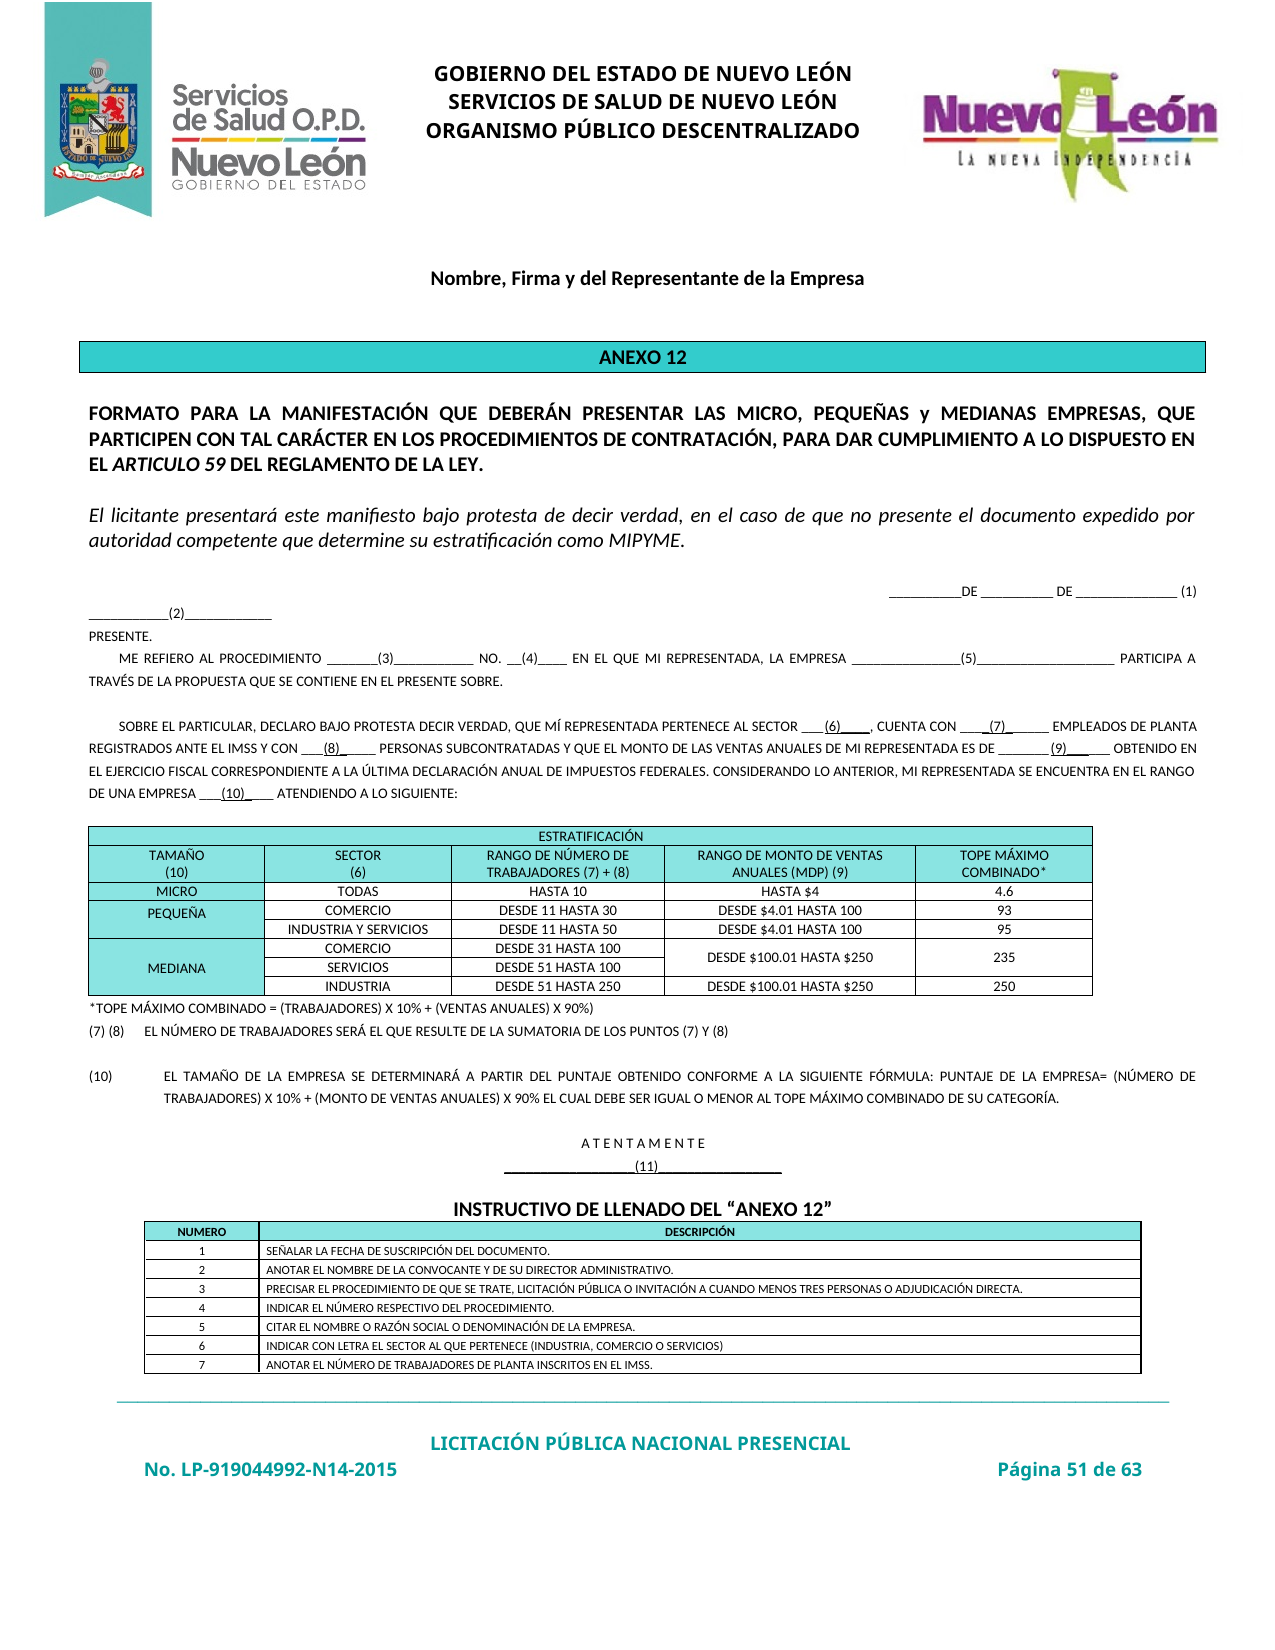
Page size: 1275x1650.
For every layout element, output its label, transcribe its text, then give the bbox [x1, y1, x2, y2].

table_cell ANOTAR EL NOMBRE DE LA CONVOCANTE Y DE SU DIRECTOR ADMINISTRATIVO. [260, 1260, 1140, 1278]
table_cell 4.6 [916, 883, 1092, 900]
table_cell 93 [916, 901, 1092, 919]
table_cell RANGO DE MONTO DE VENTAS ANUALES (MDP) (9) [665, 846, 915, 882]
table_header ESTRATIFICACIÓN [89, 827, 1092, 845]
table_cell DESDE 51 HASTA 250 [452, 977, 664, 995]
table_cell INDICAR CON LETRA EL SECTOR AL QUE PERTENECE (INDUSTRIA, COMERCIO O SERVICIOS) [260, 1336, 1140, 1353]
table_cell INDICAR EL NÚMERO RESPECTIVO DEL PROCEDIMIENTO. [260, 1298, 1140, 1316]
table_cell 3 [145, 1279, 258, 1297]
table_cell COMERCIO [265, 939, 451, 957]
table_cell 235 [916, 939, 1092, 976]
text Nombre, Firma y del Representante de la Empresa [89, 265, 1207, 290]
text A T E N T A M E N T E [89, 1131, 1197, 1153]
table_cell DESDE $4.01 HASTA 100 [665, 920, 915, 938]
text (7) (8) EL NÚMERO DE TRABAJADORES SERÁ EL QUE RESULTE DE LA SUMATORIA DE LOS PUNTOS (7) Y (8) [89, 1018, 1197, 1041]
table_cell SERVICIOS [265, 958, 451, 976]
table_cell 1 [145, 1241, 258, 1259]
table_header NUMERO [145, 1222, 258, 1240]
text ___________(2)____________ PRESENTE. [89, 601, 1197, 646]
table_cell DESDE 31 HASTA 100 [452, 939, 664, 957]
table_cell 7 [145, 1355, 258, 1372]
table_cell INDUSTRIA Y SERVICIOS [265, 920, 451, 938]
table_cell CITAR EL NOMBRE O RAZÓN SOCIAL O DENOMINACIÓN DE LA EMPRESA. [260, 1317, 1140, 1334]
table_cell COMERCIO [265, 901, 451, 919]
table_cell 95 [916, 920, 1092, 938]
list EL TAMAÑO DE LA EMPRESA SE DETERMINARÁ A PARTIR DEL PUNTAJE OBTENIDO CONFORME A LA SIGUIENTE FÓRMULA: PUNTAJE DE LA EMPRESA= (NÚMERO DE TRABAJADORES) X 10% + (MONTO DE VENTAS ANUALES) X 90% EL CUAL DEBE SER IGUAL O MENOR AL TOPE MÁXIMO COMBINADO DE SU CATEGORÍA. [89, 1063, 1197, 1108]
table_cell 2 [145, 1260, 258, 1278]
text FORMATO PARA LA MANIFESTACIÓN QUE DEBERÁN PRESENTAR LAS MICRO, PEQUEÑAS y MEDIANAS EMPRESAS, QUE PARTICIPEN CON TAL CARÁCTER EN LOS PROCEDIMIENTOS DE CONTRATACIÓN, PARA DAR CUMPLIMIENTO A LO DISPUESTO EN EL ARTICULO 59 DEL REGLAMENTO DE LA LEY. [89, 401, 1197, 477]
table_cell RANGO DE NÚMERO DE TRABAJADORES (7) + (8) [452, 846, 664, 882]
text INSTRUCTIVO DE LLENADO DEL “ANEXO 12” [89, 1198, 1197, 1221]
text SOBRE EL PARTICULAR, DECLARO BAJO PROTESTA DECIR VERDAD, QUE MÍ REPRESENTADA PERTENECE AL SECTOR ___(6)____, CUENTA CON ____(7)______ EMPLEADOS DE PLANTA REGISTRADOS ANTE EL IMSS Y CON ___(8)_____ PERSONAS SUBCONTRATADAS Y QUE EL MONTO DE LAS VENTAS ANUALES DE MI REPRESENTADA ES DE _______(9)______ OBTENIDO EN EL EJERCICIO FISCAL CORRESPONDIENTE A LA ÚLTIMA DECLARACIÓN ANUAL DE IMPUESTOS FEDERALES. CONSIDERANDO LO ANTERIOR, MI REPRESENTADA SE ENCUENTRA EN EL RANGO DE UNA EMPRESA ___(10)____ ATENDIENDO A LO SIGUIENTE: [89, 713, 1197, 803]
text ANEXO 12 [80, 342, 1205, 372]
table_cell HASTA 10 [452, 883, 664, 900]
table_cell 4 [145, 1298, 258, 1316]
text *TOPE MÁXIMO COMBINADO = (TRABAJADORES) X 10% + (VENTAS ANUALES) X 90%) [89, 996, 1197, 1018]
table_cell SECTOR (6) [265, 846, 451, 882]
table_cell DESDE $100.01 HASTA $250 [665, 977, 915, 995]
table_cell TAMAÑO (10) [89, 846, 264, 882]
table_cell ANOTAR EL NÚMERO DE TRABAJADORES DE PLANTA INSCRITOS EN EL IMSS. [260, 1355, 1140, 1372]
text El licitante presentará este manifiesto bajo protesta de decir verdad, en el caso de que no presente el documento expedido por autoridad competente que determine su estratificación como MIPYME. [89, 502, 1197, 553]
table_cell INDUSTRIA [265, 977, 451, 995]
table_cell PRECISAR EL PROCEDIMIENTO DE QUE SE TRATE, LICITACIÓN PÚBLICA O INVITACIÓN A CUANDO MENOS TRES PERSONAS O ADJUDICACIÓN DIRECTA. [260, 1279, 1140, 1297]
table_cell MEDIANA [89, 939, 264, 995]
table_cell 5 [145, 1317, 258, 1334]
table_cell DESDE $4.01 HASTA 100 [665, 901, 915, 919]
picture [15, 2, 1249, 229]
table_cell SEÑALAR LA FECHA DE SUSCRIPCIÓN DEL DOCUMENTO. [260, 1241, 1140, 1259]
table_cell TOPE MÁXIMO COMBINADO* [916, 846, 1092, 882]
table_cell DESDE 51 HASTA 100 [452, 958, 664, 976]
table_cell HASTA $4 [665, 883, 915, 900]
table_cell DESDE 11 HASTA 30 [452, 901, 664, 919]
table_cell MICRO [89, 883, 264, 900]
table_cell TODAS [265, 883, 451, 900]
table_header DESCRIPCIÓN [260, 1222, 1140, 1240]
table_cell PEQUEÑA [89, 901, 264, 938]
table_cell 250 [916, 977, 1092, 995]
text __________________(11)_________________ [89, 1153, 1197, 1176]
table_cell 6 [145, 1336, 258, 1353]
text __________DE __________ DE ______________ (1) [89, 578, 1197, 601]
table_cell DESDE $100.01 HASTA $250 [665, 939, 915, 976]
table_cell DESDE 11 HASTA 50 [452, 920, 664, 938]
text ME REFIERO AL PROCEDIMIENTO _______(3)___________ NO. __(4)____ EN EL QUE MI REPRESENTADA, LA EMPRESA _______________(5)___________________ PARTICIPA A TRAVÉS DE LA PROPUESTA QUE SE CONTIENE EN EL PRESENTE SOBRE. [89, 646, 1197, 691]
